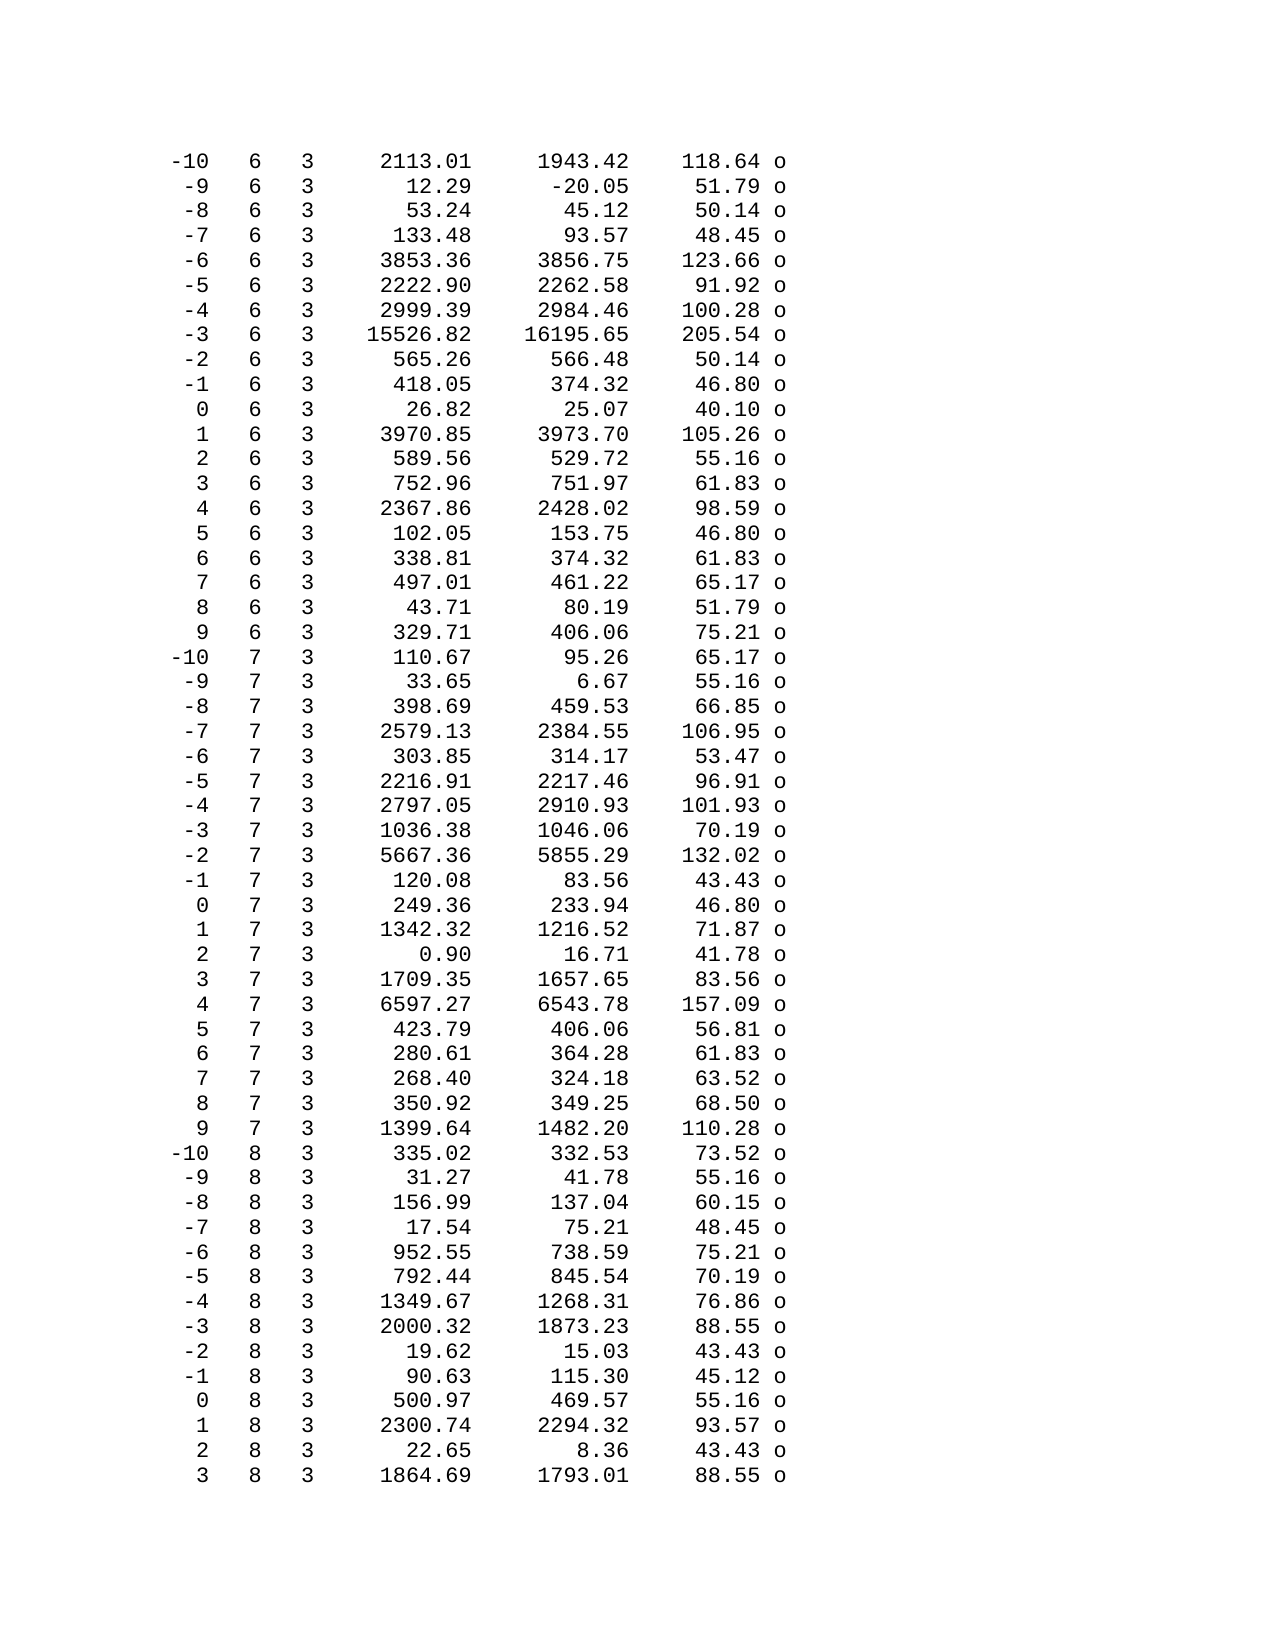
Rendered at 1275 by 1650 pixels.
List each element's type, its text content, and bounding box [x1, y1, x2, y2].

text -3 6 3 15526.82 16195.65 205.54 o [156, 323, 1118, 348]
text -10 7 3 110.67 95.26 65.17 o [156, 646, 1118, 671]
text 3 6 3 752.96 751.97 61.83 o [156, 472, 1118, 497]
text -9 7 3 33.65 6.67 55.16 o [156, 671, 1118, 695]
text -2 8 3 19.62 15.03 43.43 o [156, 1340, 1118, 1365]
text -10 8 3 335.02 332.53 73.52 o [156, 1142, 1118, 1166]
text 1 7 3 1342.32 1216.52 71.87 o [156, 918, 1118, 943]
text -7 7 3 2579.13 2384.55 106.95 o [156, 720, 1118, 745]
text -6 7 3 303.85 314.17 53.47 o [156, 745, 1118, 770]
text 2 7 3 0.90 16.71 41.78 o [156, 943, 1118, 968]
text -8 7 3 398.69 459.53 66.85 o [156, 695, 1118, 720]
text 4 6 3 2367.86 2428.02 98.59 o [156, 497, 1118, 522]
text 8 7 3 350.92 349.25 68.50 o [156, 1092, 1118, 1117]
text 9 7 3 1399.64 1482.20 110.28 o [156, 1117, 1118, 1142]
text 7 6 3 497.01 461.22 65.17 o [156, 571, 1118, 596]
text 0 6 3 26.82 25.07 40.10 o [156, 398, 1118, 423]
text 2 8 3 22.65 8.36 43.43 o [156, 1439, 1118, 1464]
text 0 7 3 249.36 233.94 46.80 o [156, 894, 1118, 918]
text -7 8 3 17.54 75.21 48.45 o [156, 1216, 1118, 1241]
text 2 6 3 589.56 529.72 55.16 o [156, 447, 1118, 472]
text 0 8 3 500.97 469.57 55.16 o [156, 1389, 1118, 1414]
text 3 8 3 1864.69 1793.01 88.55 o [156, 1464, 1118, 1489]
text 4 7 3 6597.27 6543.78 157.09 o [156, 993, 1118, 1018]
text -1 7 3 120.08 83.56 43.43 o [156, 869, 1118, 894]
text -7 6 3 133.48 93.57 48.45 o [156, 224, 1118, 249]
text -1 8 3 90.63 115.30 45.12 o [156, 1365, 1118, 1389]
text -2 7 3 5667.36 5855.29 132.02 o [156, 844, 1118, 869]
text 5 6 3 102.05 153.75 46.80 o [156, 522, 1118, 547]
text 6 7 3 280.61 364.28 61.83 o [156, 1042, 1118, 1067]
text 7 7 3 268.40 324.18 63.52 o [156, 1067, 1118, 1092]
text 1 6 3 3970.85 3973.70 105.26 o [156, 423, 1118, 447]
text -5 7 3 2216.91 2217.46 96.91 o [156, 770, 1118, 794]
text 9 6 3 329.71 406.06 75.21 o [156, 621, 1118, 646]
text -6 6 3 3853.36 3856.75 123.66 o [156, 249, 1118, 274]
text -4 6 3 2999.39 2984.46 100.28 o [156, 299, 1118, 323]
text -10 6 3 2113.01 1943.42 118.64 o [156, 150, 1118, 175]
text 3 7 3 1709.35 1657.65 83.56 o [156, 968, 1118, 993]
text -9 6 3 12.29 -20.05 51.79 o [156, 175, 1118, 199]
text -8 6 3 53.24 45.12 50.14 o [156, 199, 1118, 224]
text -4 7 3 2797.05 2910.93 101.93 o [156, 794, 1118, 819]
text 6 6 3 338.81 374.32 61.83 o [156, 547, 1118, 571]
text -9 8 3 31.27 41.78 55.16 o [156, 1166, 1118, 1191]
text -1 6 3 418.05 374.32 46.80 o [156, 373, 1118, 398]
text -4 8 3 1349.67 1268.31 76.86 o [156, 1290, 1118, 1315]
text -3 8 3 2000.32 1873.23 88.55 o [156, 1315, 1118, 1340]
text 1 8 3 2300.74 2294.32 93.57 o [156, 1414, 1118, 1439]
text -2 6 3 565.26 566.48 50.14 o [156, 348, 1118, 373]
text -6 8 3 952.55 738.59 75.21 o [156, 1241, 1118, 1266]
text 8 6 3 43.71 80.19 51.79 o [156, 596, 1118, 621]
text -5 8 3 792.44 845.54 70.19 o [156, 1266, 1118, 1290]
text -8 8 3 156.99 137.04 60.15 o [156, 1191, 1118, 1216]
text -3 7 3 1036.38 1046.06 70.19 o [156, 819, 1118, 844]
text 5 7 3 423.79 406.06 56.81 o [156, 1018, 1118, 1042]
text -5 6 3 2222.90 2262.58 91.92 o [156, 274, 1118, 299]
